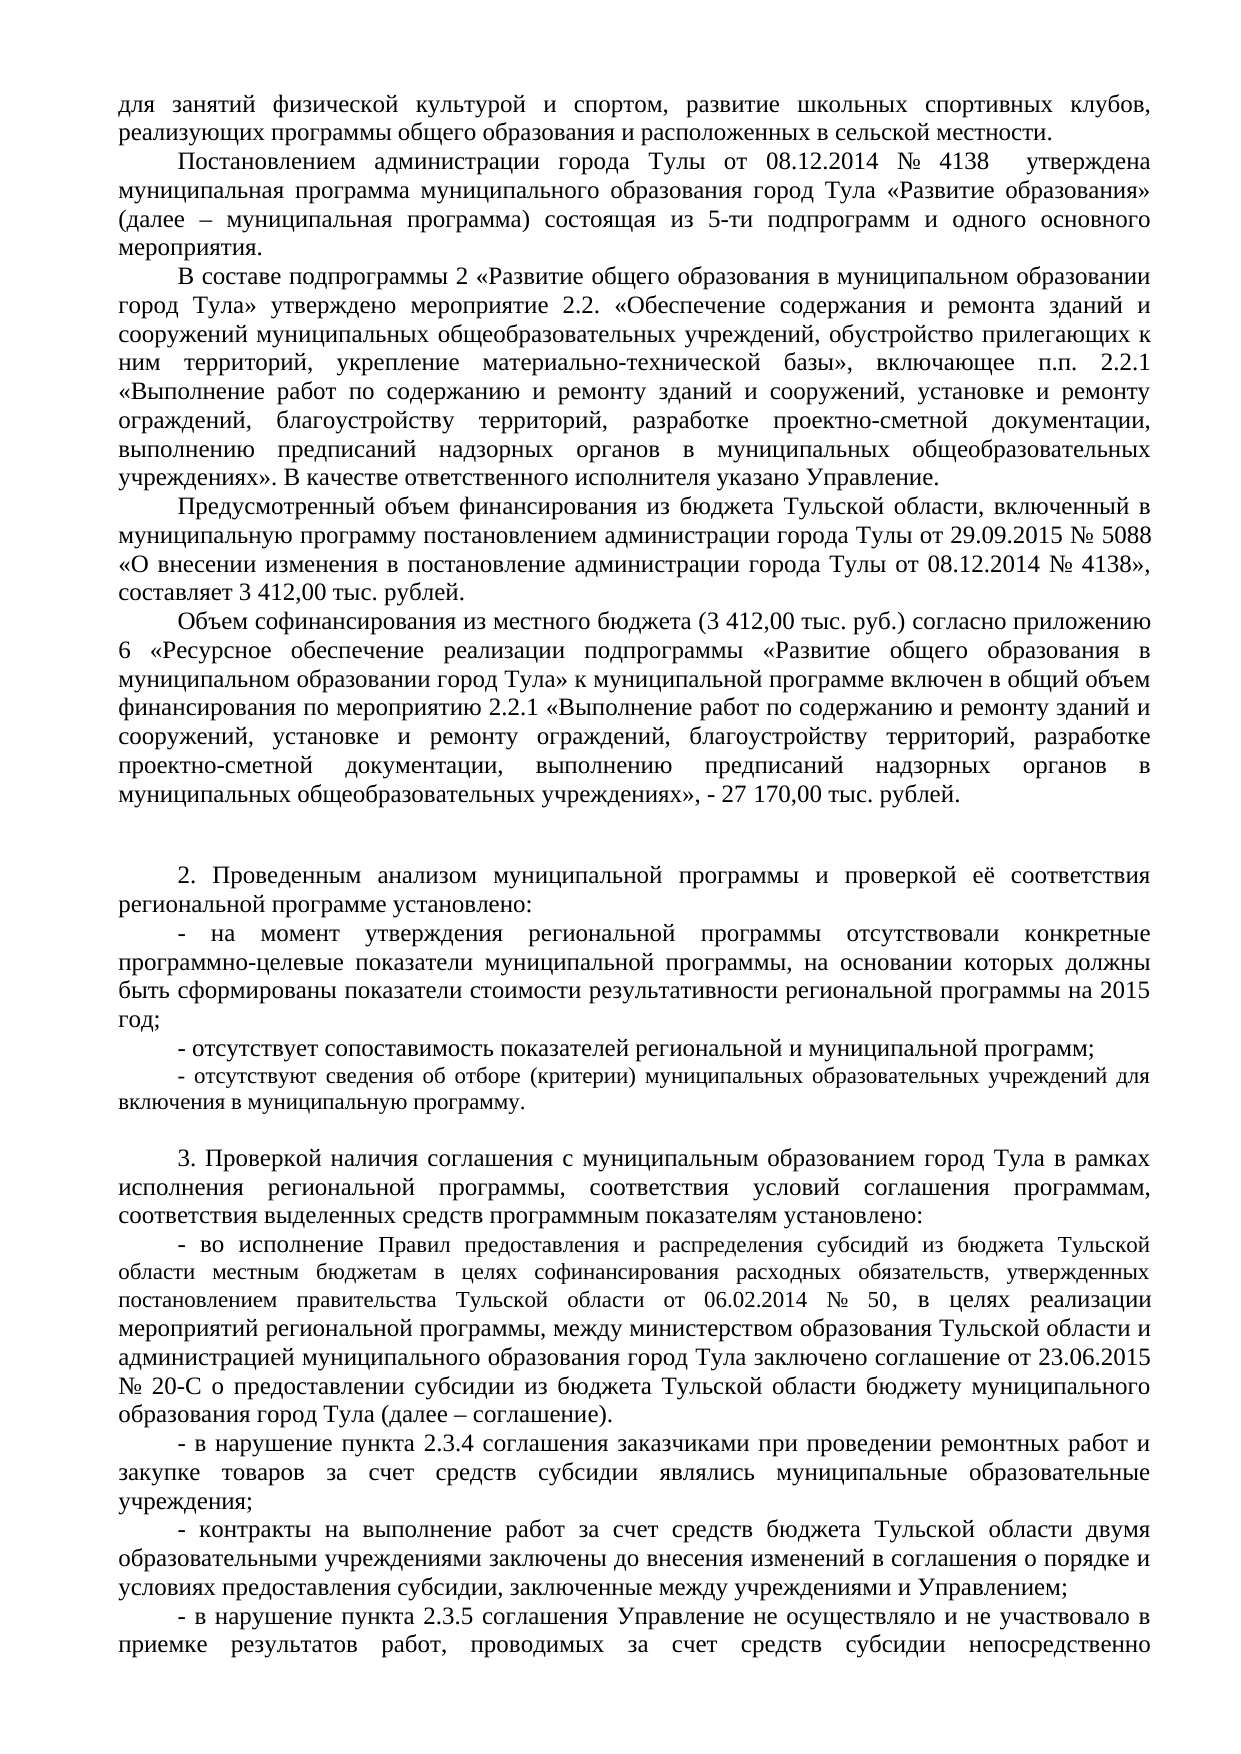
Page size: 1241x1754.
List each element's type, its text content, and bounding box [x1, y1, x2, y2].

text Предусмотренный объем финансирования из бюджета Тульской области, включенный в муниципальную программу постановлением администрации города Тулы от 29.09.2015 № 5088 «О внесении изменения в постановление администрации города Тулы от 08.12.2014 № 4138», составляет 3 412,00 тыс. рублей. [118, 491, 1152, 606]
text - контракты на выполнение работ за счет средств бюджета Тульской области двумя образовательными учреждениями заключены до внесения изменений в соглашения о порядке и условиях предоставления субсидии, заключенные между учреждениями и Управлением; [118, 1514, 1152, 1601]
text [118, 1601, 1152, 1658]
text - отсутствуют сведения об отборе (критерии) муниципальных образовательных учреждений для включения в муниципальную программу. [118, 1062, 1152, 1114]
text 3. Проверкой наличия соглашения с муниципальным образованием город Тула в рамках исполнения региональной программы, соответствия условий соглашения программам, соответствия выделенных средств программным показателям установлено: [118, 1143, 1152, 1229]
text 2. Проведенным анализом муниципальной программы и проверкой её соответствия региональной программе установлено: [118, 860, 1152, 918]
text - в нарушение пункта 2.3.4 соглашения заказчиками при проведении ремонтных работ и закупке товаров за счет средств субсидии являлись муниципальные образовательные учреждения; [118, 1428, 1152, 1514]
text Объем софинансирования из местного бюджета (3 412,00 тыс. руб.) согласно приложению 6 «Ресурсное обеспечение реализации подпрограммы «Развитие общего образования в муниципальном образовании город Тула» к муниципальной программе включен в общий объем финансирования по мероприятию 2.2.1 «Выполнение работ по содержанию и ремонту зданий и сооружений, установке и ремонту ограждений, благоустройству территорий, разработке проектно-сметной документации, выполнению предписаний надзорных органов в муниципальных общеобразовательных учреждениях», - 27 170,00 тыс. рублей. [118, 606, 1152, 807]
text - отсутствует сопоставимость показателей региональной и муниципальной программ; [118, 1033, 1152, 1062]
text - на момент утверждения региональной программы отсутствовали конкретные программно-целевые показатели муниципальной программы, на основании которых должны быть сформированы показатели стоимости результативности региональной программы на 2015 год; [118, 918, 1152, 1033]
text Постановлением администрации города Тулы от 08.12.2014 № 4138 утверждена муниципальная программа муниципального образования город Тула «Развитие образования» (далее – муниципальная программа) состоящая из 5-ти подпрограмм и одного основного мероприятия. [118, 146, 1152, 261]
text В составе подпрограммы 2 «Развитие общего образования в муниципальном образовании город Тула» утверждено мероприятие 2.2. «Обеспечение содержания и ремонта зданий и сооружений муниципальных общеобразовательных учреждений, обустройство прилегающих к ним территорий, укрепление материально-технической базы», включающее п.п. 2.2.1 «Выполнение работ по содержанию и ремонту зданий и сооружений, установке и ремонту ограждений, благоустройству территорий, разработке проектно-сметной документации, выполнению предписаний надзорных органов в муниципальных общеобразовательных учреждениях». В качестве ответственного исполнителя указано Управление. [118, 261, 1152, 491]
text - во исполнение Правил предоставления и распределения субсидий из бюджета Тульской области местным бюджетам в целях софинансирования расходных обязательств, утвержденных постановлением правительства Тульской области от 06.02.2014 № 50, в целях реализации мероприятий региональной программы, между министерством образования Тульской области и администрацией муниципального образования город Тула заключено соглашение от 23.06.2015 № 20-С о предоставлении субсидии из бюджета Тульской области бюджету муниципального образования город Тула (далее – соглашение). [118, 1229, 1152, 1428]
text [118, 89, 1152, 146]
